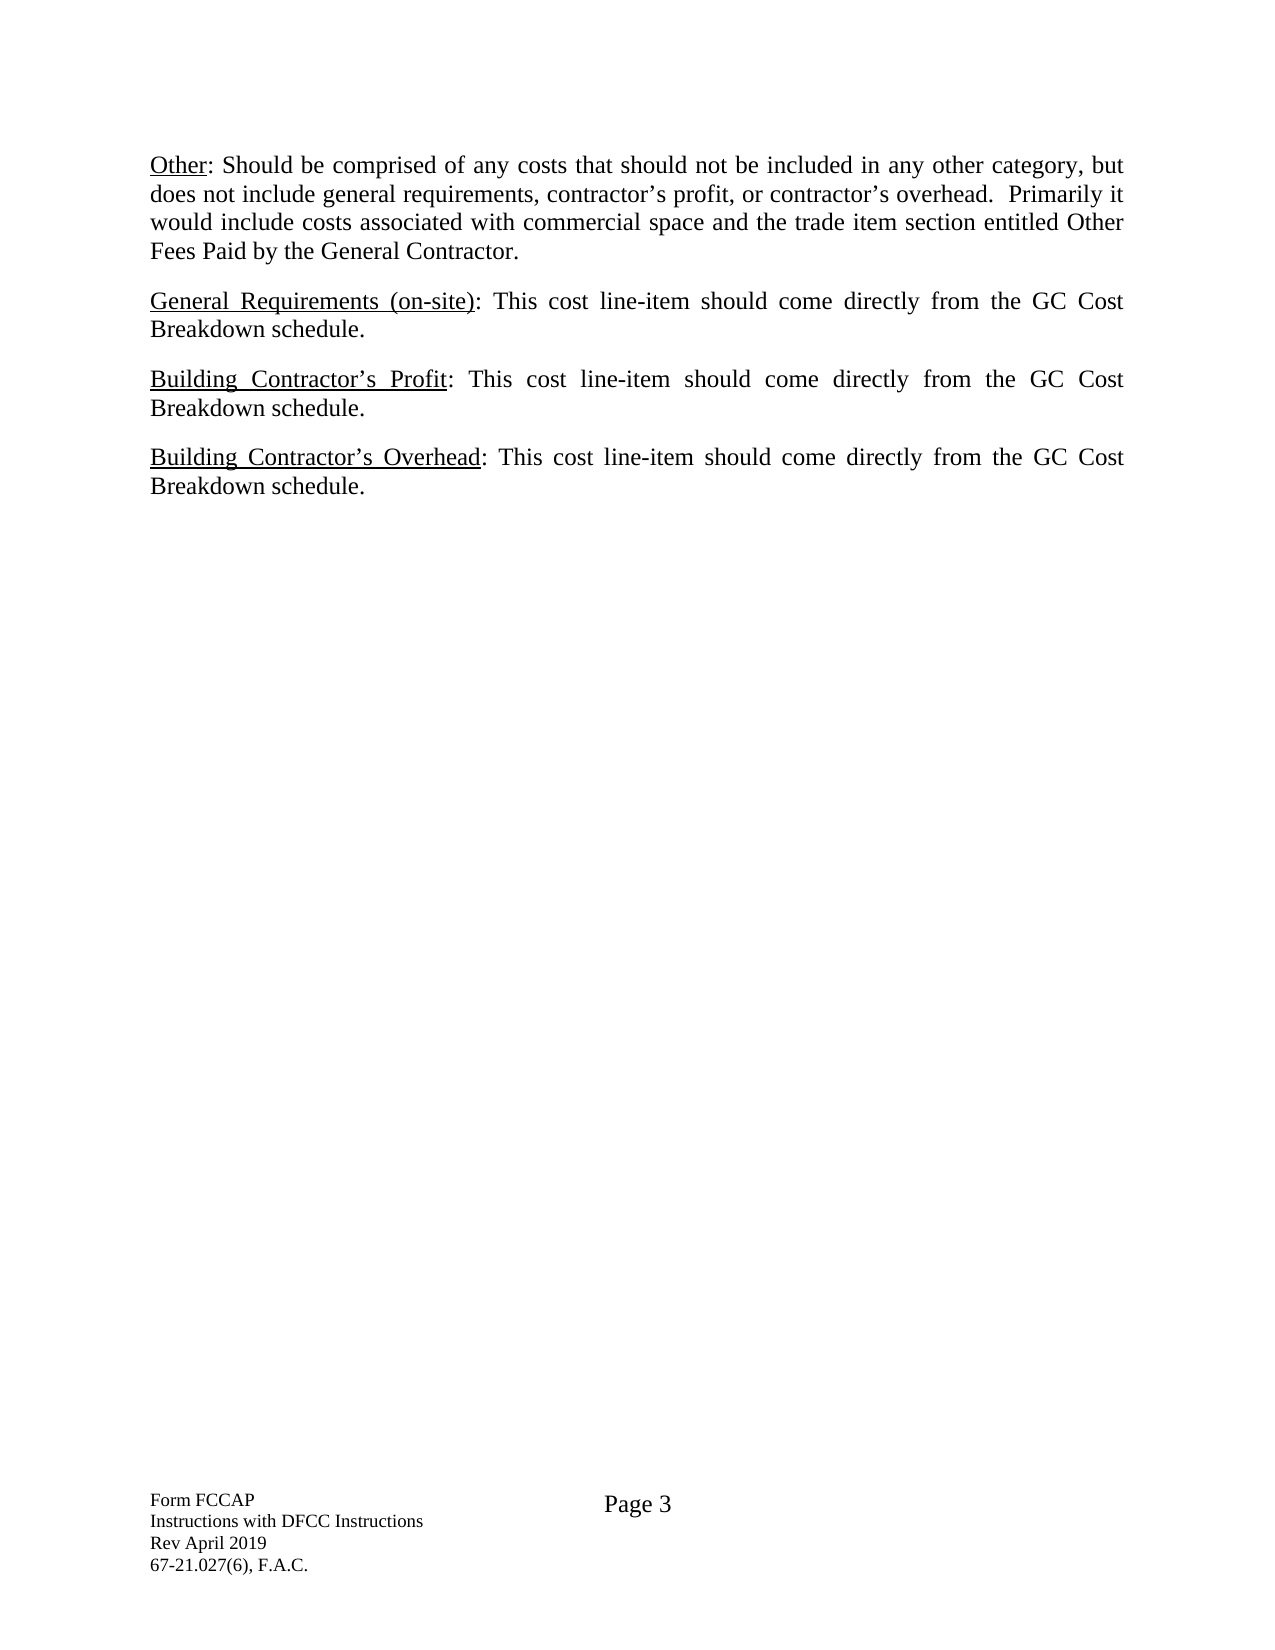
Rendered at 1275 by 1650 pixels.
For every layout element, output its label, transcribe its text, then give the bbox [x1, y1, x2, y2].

text Other: Should be comprised of any costs that should not be included in any other category, but does not include general requirements, contractor’s profit, or contractor’s overhead. Primarily it would include costs associated with commercial space and the trade item section entitled Other Fees Paid by the General Contractor. [150, 150, 1125, 265]
text Building Contractor’s Profit: This cost line-item should come directly from the GC Cost Breakdown schedule. [150, 364, 1125, 422]
text General Requirements (on-site): This cost line-item should come directly from the GC Cost Breakdown schedule. [150, 286, 1125, 343]
text Building Contractor’s Overhead: This cost line-item should come directly from the GC Cost Breakdown schedule. [150, 442, 1125, 500]
